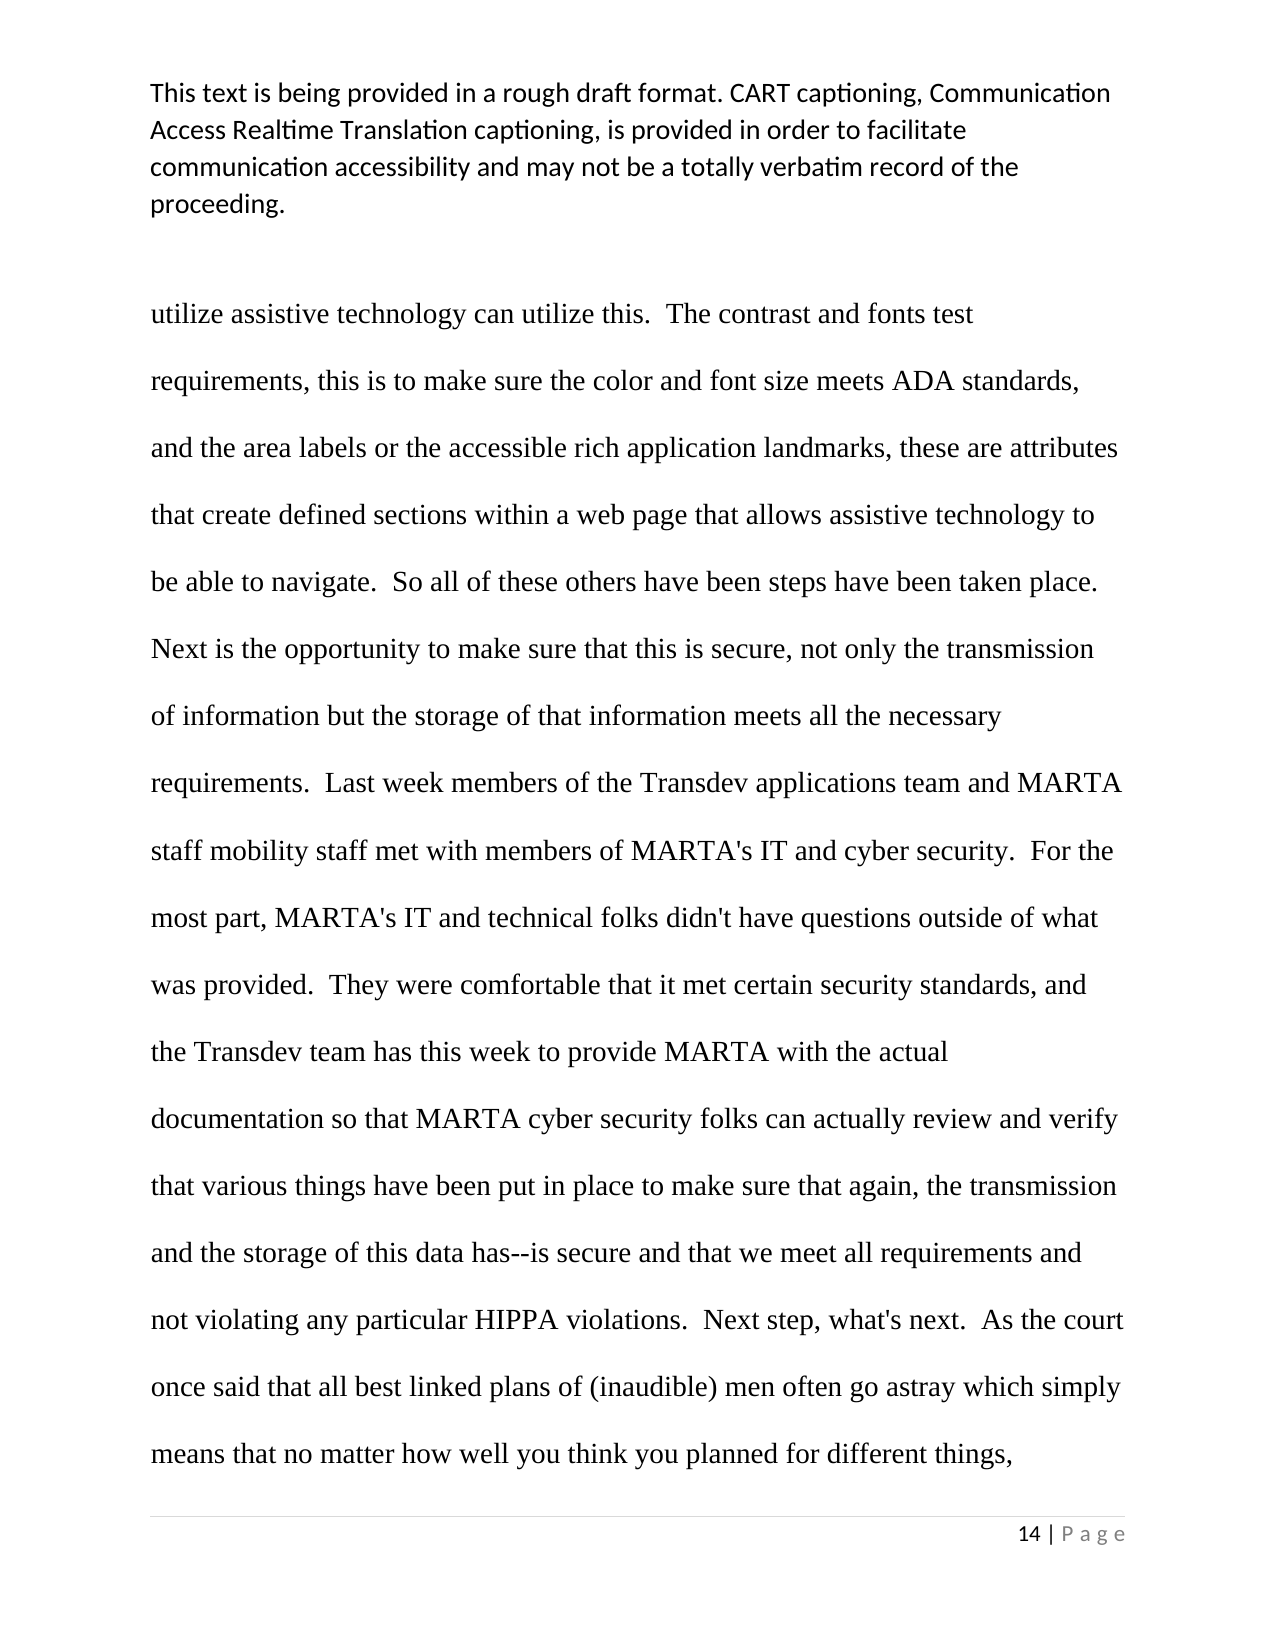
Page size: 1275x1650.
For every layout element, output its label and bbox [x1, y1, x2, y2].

text [150, 296, 1125, 1470]
